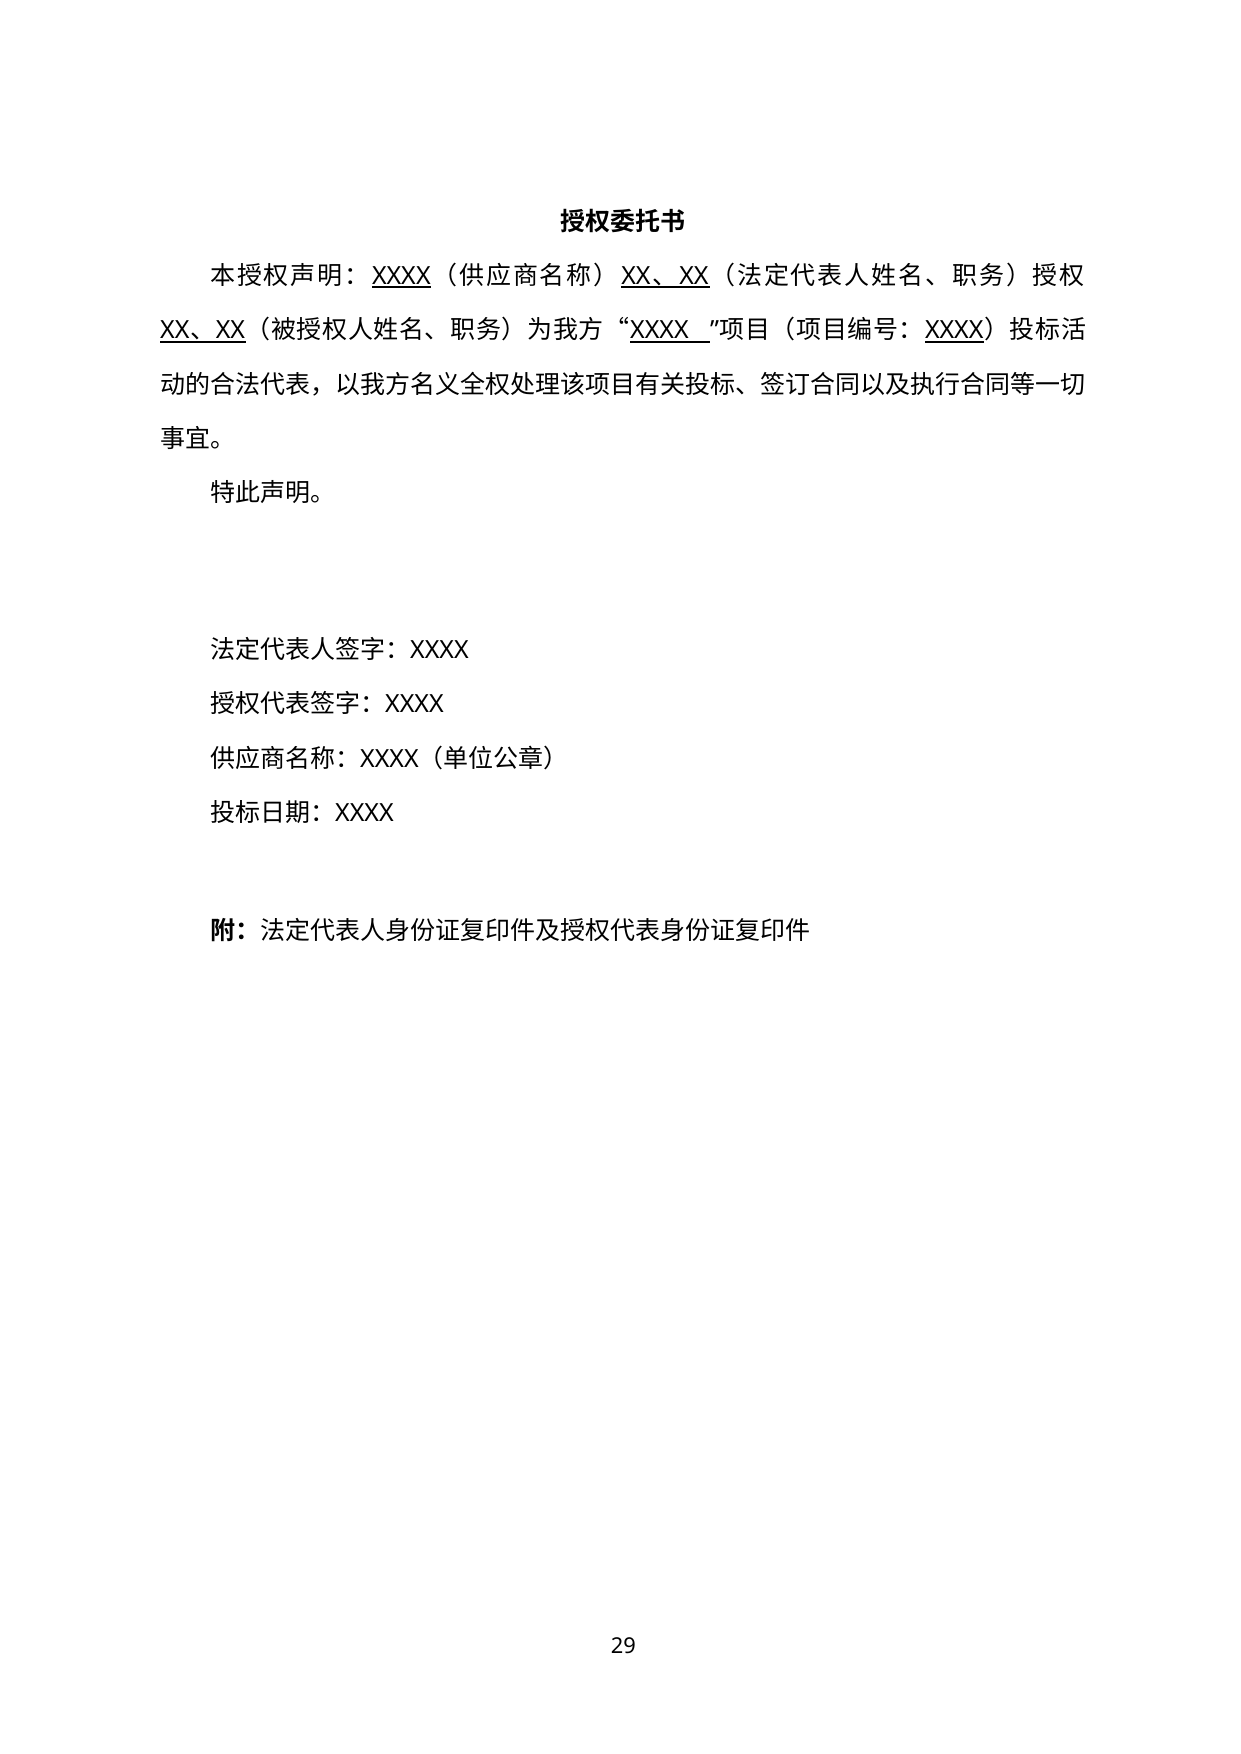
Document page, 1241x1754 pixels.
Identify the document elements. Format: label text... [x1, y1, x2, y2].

text 法定代表人签字：XXXX [160, 629, 1086, 666]
text 授权代表签字：XXXX [160, 684, 1086, 720]
text 本授权声明：XXXX（供应商名称）XX、XX（法定代表人姓名、职务）授权XX、XX（被授权人姓名、职务）为我方“XXXX ”项目（项目编号：XXXX）投标活动的合法代表，以我方名义全权处理该项目有关投标、签订合同以及执行合同等一切事宜。 [160, 255, 1086, 455]
subtitle 授权委托书 [160, 201, 1086, 237]
text 供应商名称：XXXX（单位公章） [160, 738, 1086, 774]
text 附：法定代表人身份证复印件及授权代表身份证复印件 [160, 910, 1086, 947]
text 投标日期：XXXX [160, 792, 1086, 829]
text 特此声明。 [160, 473, 1086, 509]
